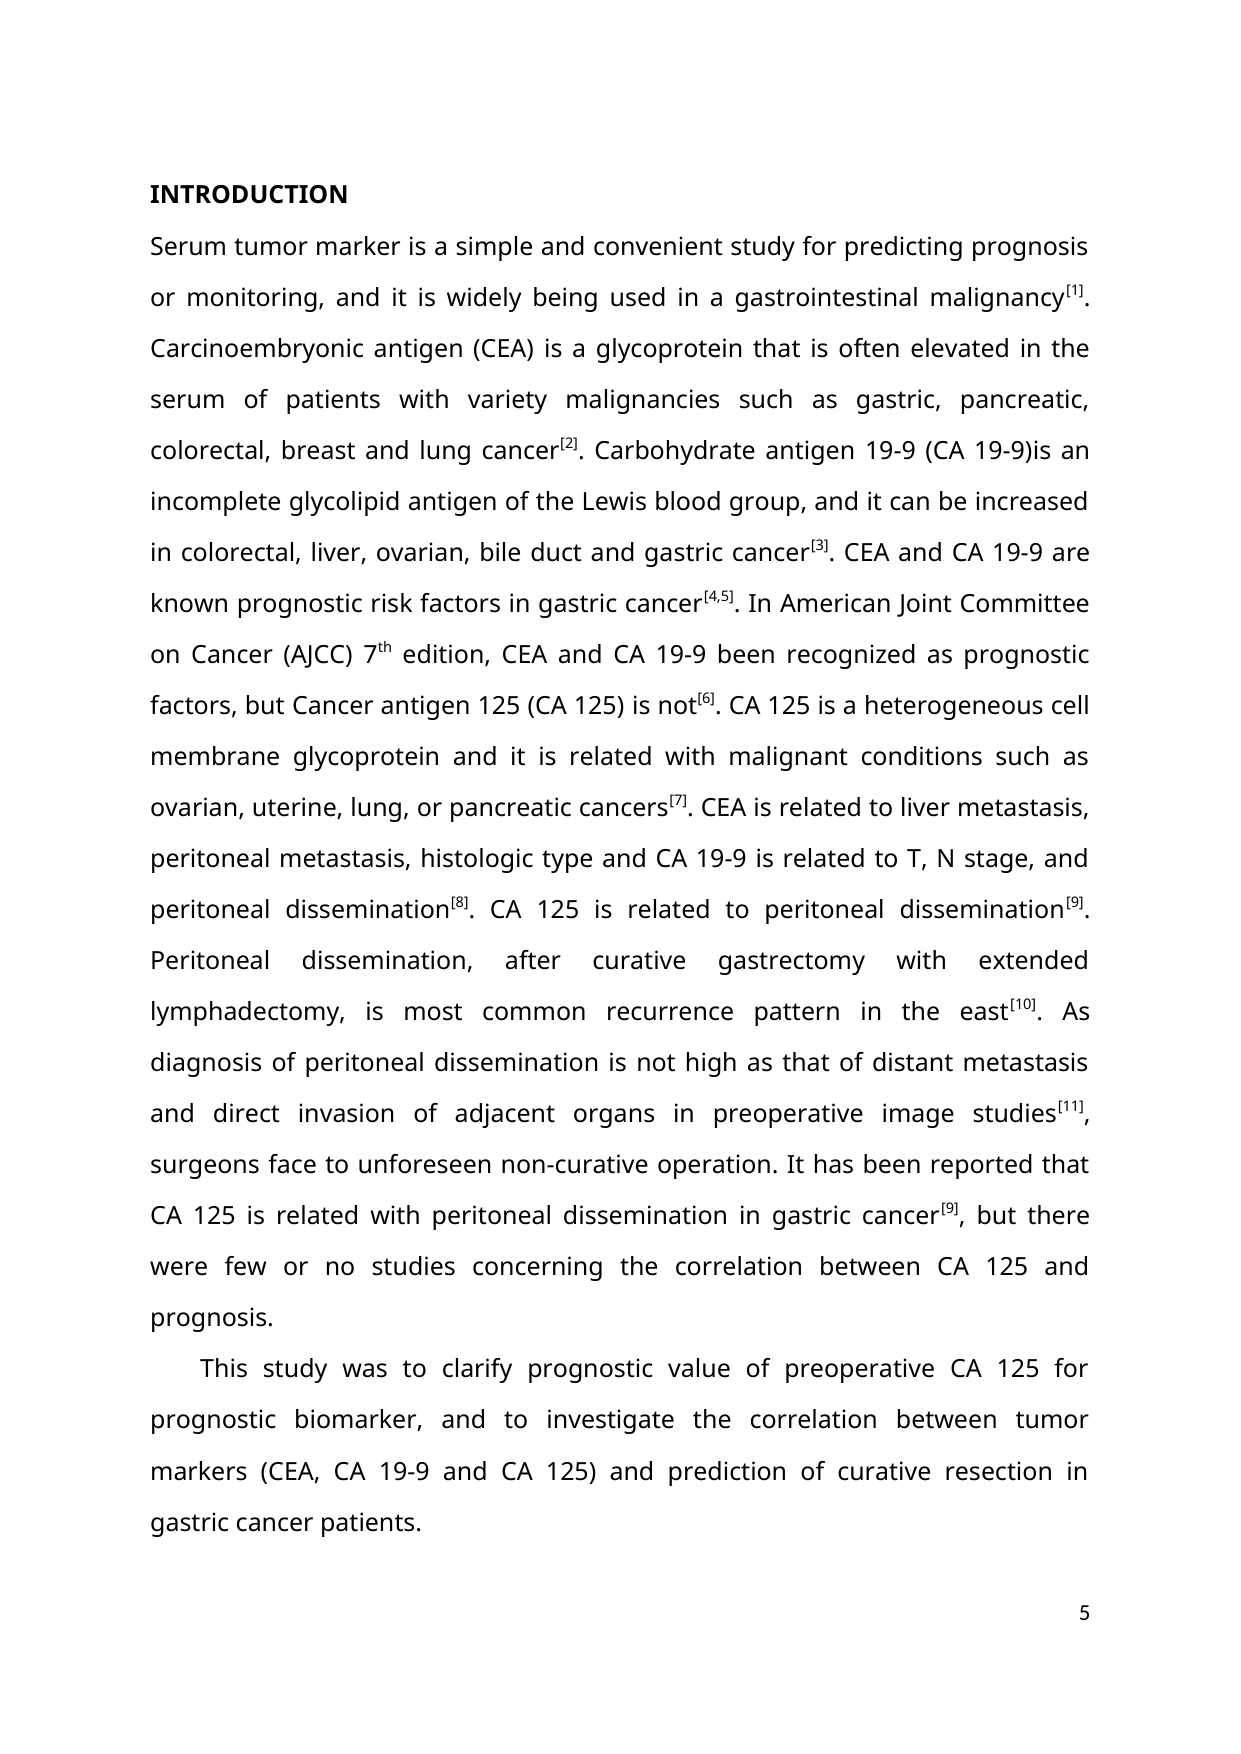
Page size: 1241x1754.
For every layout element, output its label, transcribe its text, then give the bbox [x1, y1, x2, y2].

text This study was to clarify prognostic value of preoperative CA 125 for prognostic biomarker, and to investigate the correlation between tumor markers (CEA, CA 19-9 and CA 125) and prediction of curative resection in gastric cancer patients. [150, 1351, 1090, 1538]
text Serum tumor marker is a simple and convenient study for predicting prognosis or monitoring, and it is widely being used in a gastrointestinal malignancy[1]. Carcinoembryonic antigen (CEA) is a glycoprotein that is often elevated in the serum of patients with variety malignancies such as gastric, pancreatic, colorectal, breast and lung cancer[2]. Carbohydrate antigen 19-9 (CA 19-9)is an incomplete glycolipid antigen of the Lewis blood group, and it can be increased in colorectal, liver, ovarian, bile duct and gastric cancer[3]. CEA and CA 19-9 are known prognostic risk factors in gastric cancer[4,5]. In American Joint Committee on Cancer (AJCC) 7th edition, CEA and CA 19-9 been recognized as prognostic factors, but Cancer antigen 125 (CA 125) is not[6]. CA 125 is a heterogeneous cell membrane glycoprotein and it is related with malignant conditions such as ovarian, uterine, lung, or pancreatic cancers[7]. CEA is related to liver metastasis, peritoneal metastasis, histologic type and CA 19-9 is related to T, N stage, and peritoneal dissemination[8]. CA 125 is related to peritoneal dissemination[9]. Peritoneal dissemination, after curative gastrectomy with extended lymphadectomy, is most common recurrence pattern in the east[10]. As diagnosis of peritoneal dissemination is not high as that of distant metastasis and direct invasion of adjacent organs in preoperative image studies[11], surgeons face to unforeseen non-curative operation. It has been reported that CA 125 is related with peritoneal dissemination in gastric cancer[9], but there were few or no studies concerning the correlation between CA 125 and prognosis. [150, 228, 1090, 1334]
text INTRODUCTION [150, 177, 1090, 211]
